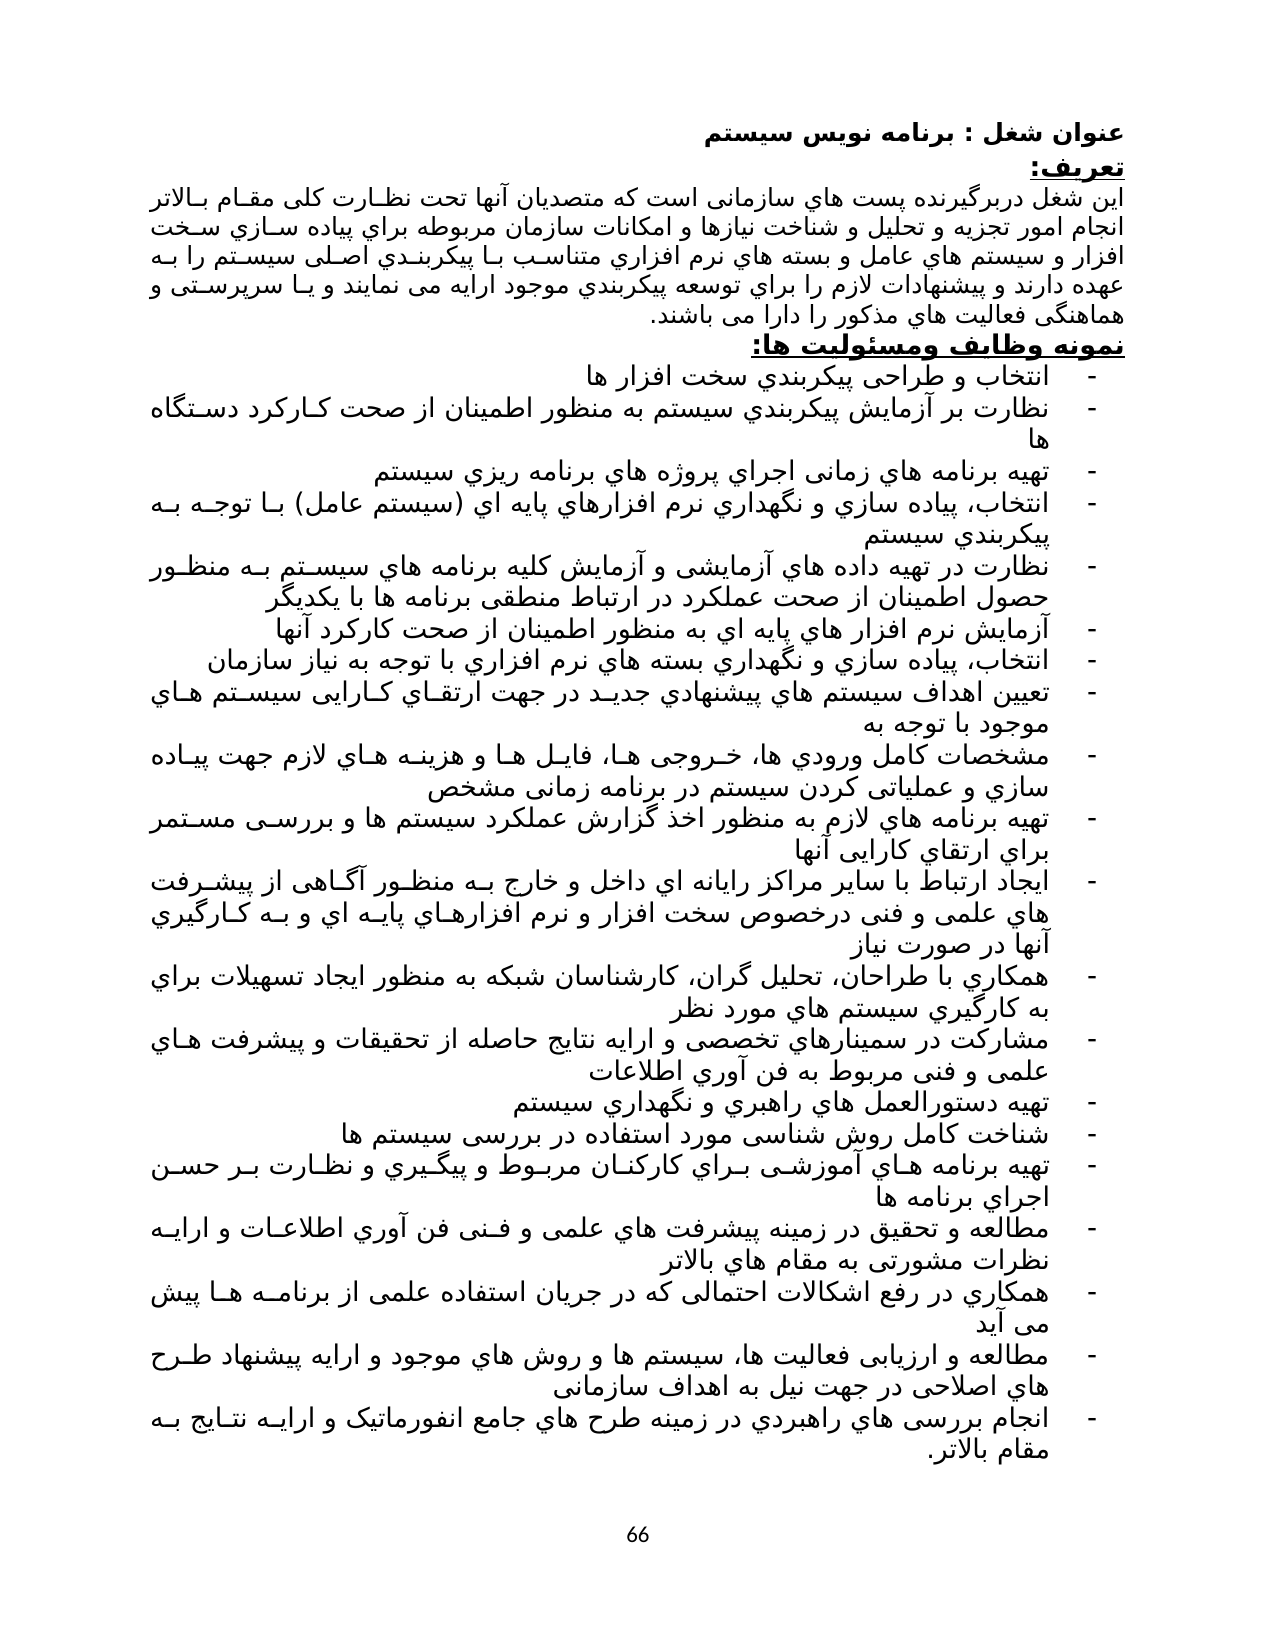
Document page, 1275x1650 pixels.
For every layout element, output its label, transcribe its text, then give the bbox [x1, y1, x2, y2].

list انتخاب، پیاده سازي و نگهداري نرم افزارهاي پایه اي (سیستم عامل) با توجه به پیکربندي سیستم [150, 487, 1087, 550]
list مشارکت در سمینارهاي تخصصی و ارایه نتایج حاصله از تحقیقات و پیشرفت هاي علمی و فنی مربوط به فن آوري اطلاعات [150, 1023, 1087, 1087]
list ایجاد ارتباط با سایر مراکز رایانه اي داخل و خارج به منظور آگاهی از پیشرفت هاي علمی و فنی درخصوص سخت افزار و نرم افزارهاي پایه اي و به کارگیري آنها در صورت نیاز [150, 866, 1087, 960]
text نمونه وظایف ومسئولیت ها: [150, 329, 1125, 361]
list مطالعه و تحقیق در زمینه پیشرفت هاي علمی و فنی فن آوري اطلاعات و ارایه نظرات مشورتی به مقام هاي بالاتر [150, 1213, 1087, 1276]
list تهیه برنامه هاي آموزشی براي کارکنان مربوط و پیگیري و نظارت بر حسن اجراي برنامه ها [150, 1150, 1087, 1213]
text تعریف: [150, 152, 1125, 183]
text این شغل دربرگیرنده پست هاي سازمانی است که متصدیان آنها تحت نظارت کلی مقام بالاتر انجام امور تجزیه و تحلیل و شناخت نیازها و امکانات سازمان مربوطه براي پیاده سازي سخت افزار و سیستم هاي عامل و بسته هاي نرم افزاري متناسب با پیکربندي اصلی سیستم را به عهده دارند و پیشنهادات لازم را براي توسعه پیکربندي موجود ارایه می نمایند و یا سرپرستی و هماهنگی فعالیت هاي مذکور را دارا می باشند. [150, 183, 1125, 329]
list تهیه دستورالعمل هاي راهبري و نگهداري سیستم [150, 1087, 1087, 1118]
list نظارت در تهیه داده هاي آزمایشی و آزمایش کلیه برنامه هاي سیستم به منظور حصول اطمینان از صحت عملکرد در ارتباط منطقی برنامه ها با یکدیگر [150, 550, 1087, 613]
list تعیین اهداف سیستم هاي پیشنهادي جدید در جهت ارتقاي کارایی سیستم هاي موجود با توجه به [150, 676, 1087, 739]
list انتخاب و طراحی پیکربندي سخت افزار ها [150, 361, 1087, 392]
list تهیه برنامه هاي زمانی اجراي پروژه هاي برنامه ریزي سیستم [150, 455, 1087, 487]
subtitle عنوان شغل : برنامه نویس سیستم [150, 118, 1125, 147]
list تهیه برنامه هاي لازم به منظور اخذ گزارش عملکرد سیستم ها و بررسی مستمر براي ارتقاي کارایی آنها [150, 802, 1087, 866]
list شناخت کامل روش شناسی مورد استفاده در بررسی سیستم ها [150, 1118, 1087, 1150]
list انتخاب، پیاده سازي و نگهداري بسته هاي نرم افزاري با توجه به نیاز سازمان [150, 645, 1087, 676]
list مطالعه و ارزیابی فعالیت ها، سیستم ها و روش هاي موجود و ارایه پیشنهاد طرح هاي اصلاحی در جهت نیل به اهداف سازمانی [150, 1339, 1087, 1402]
list مشخصات کامل ورودي ها، خروجی ها، فایل ها و هزینه هاي لازم جهت پیاده سازي و عملیاتی کردن سیستم در برنامه زمانی مشخص [150, 739, 1087, 802]
list انجام بررسی هاي راهبردي در زمینه طرح هاي جامع انفورماتیک و ارایه نتایج به مقام بالاتر. [150, 1402, 1087, 1465]
list نظارت بر آزمایش پیکربندي سیستم به منظور اطمینان از صحت کارکرد دستگاه ها [150, 392, 1087, 455]
list همکاري در رفع اشکالات احتمالی که در جریان استفاده علمی از برنامه ها پیش می آید [150, 1276, 1087, 1339]
list همکاري با طراحان، تحلیل گران، کارشناسان شبکه به منظور ایجاد تسهیلات براي به کارگیري سیستم هاي مورد نظر [150, 960, 1087, 1023]
list آزمایش نرم افزار هاي پایه اي به منظور اطمینان از صحت کارکرد آنها [150, 613, 1087, 645]
